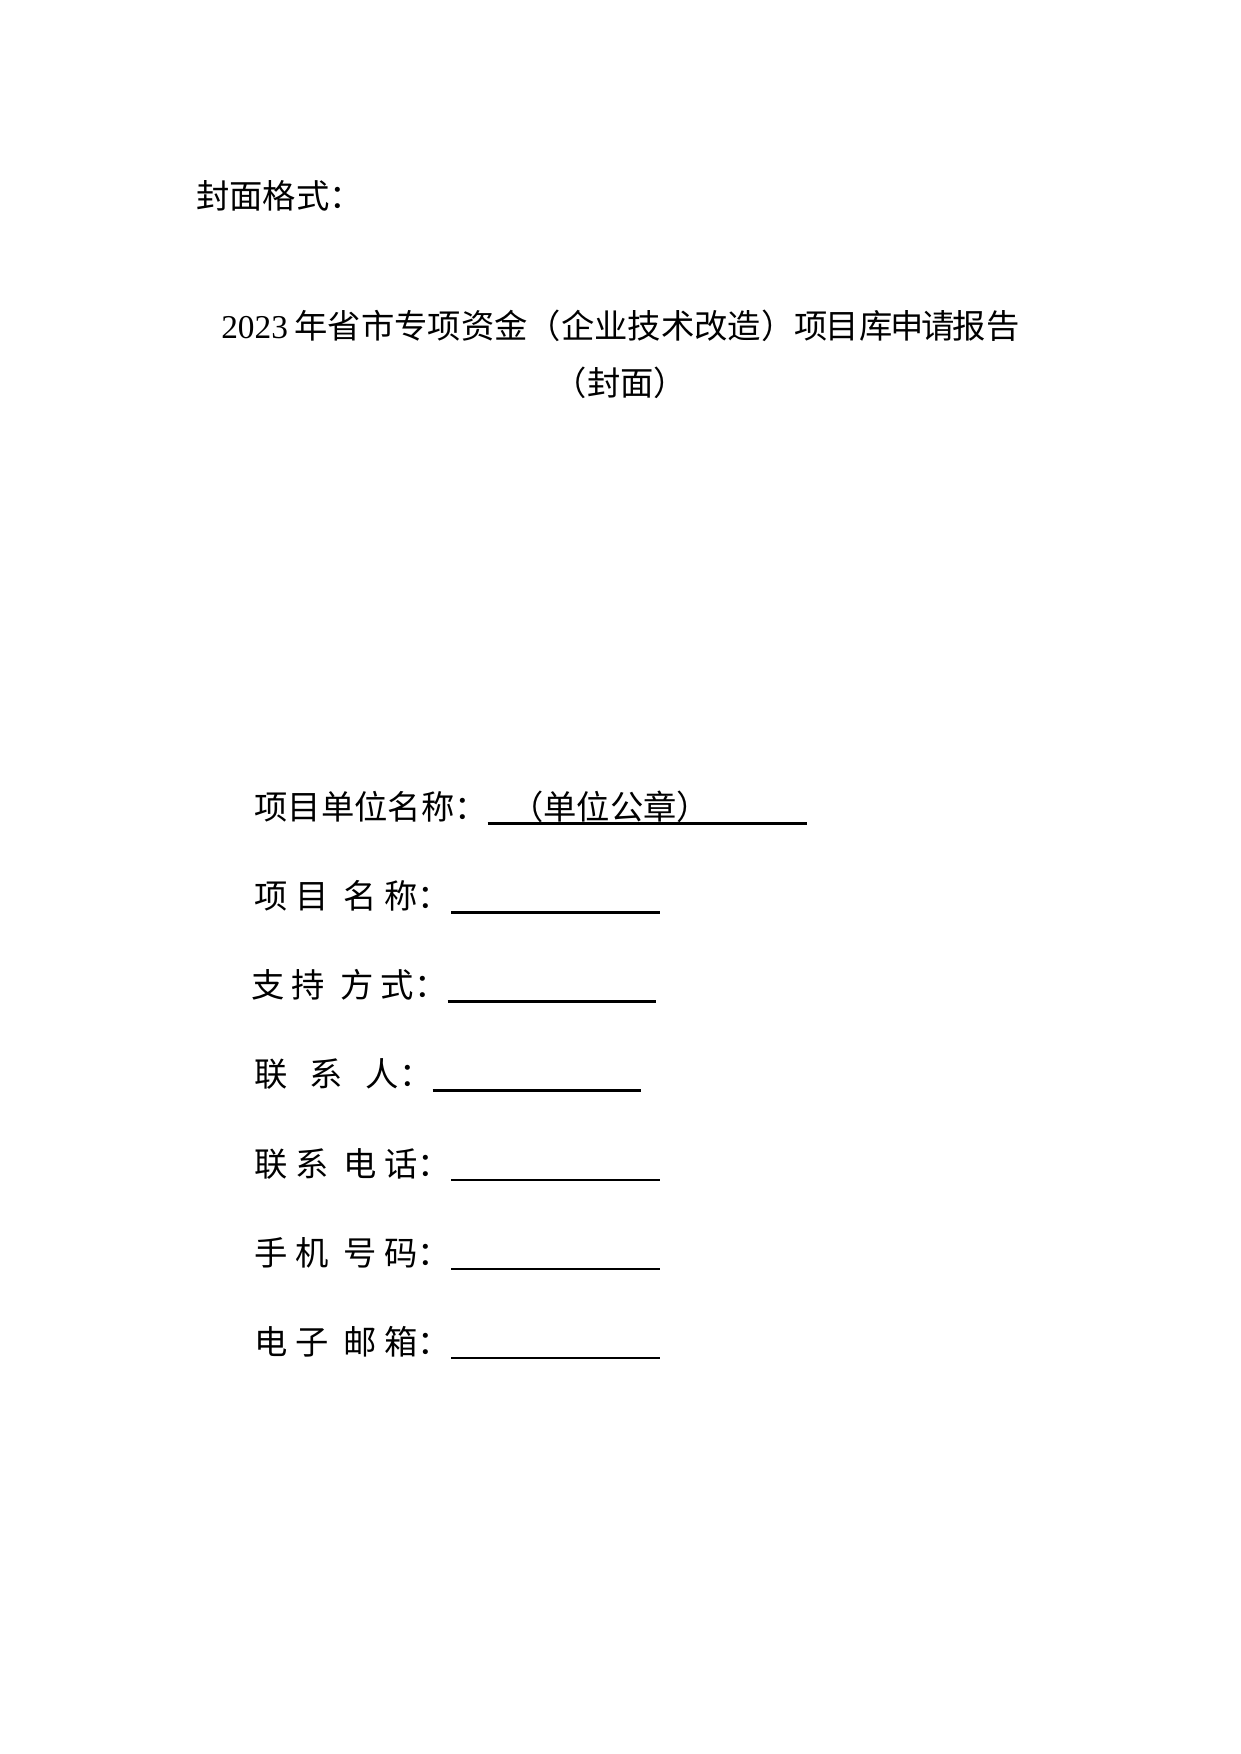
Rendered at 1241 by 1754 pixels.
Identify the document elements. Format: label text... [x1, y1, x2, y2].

text 项目单位名称： （单位公章） [187, 773, 1053, 838]
text 项 目 名 称： [187, 862, 1053, 927]
text 电 子 邮 箱： [187, 1307, 1053, 1372]
text （封面） [187, 357, 1053, 405]
text 2023年省市专项资金（企业技术改造）项目库申请报告 [187, 292, 1053, 357]
text 支 持 方 式： [251, 951, 1053, 1016]
text 封面格式： [187, 162, 1053, 227]
text 联 系 人： [187, 1040, 1053, 1105]
text 手 机 号 码： [187, 1218, 1053, 1283]
text 联 系 电 话： [187, 1129, 1053, 1194]
